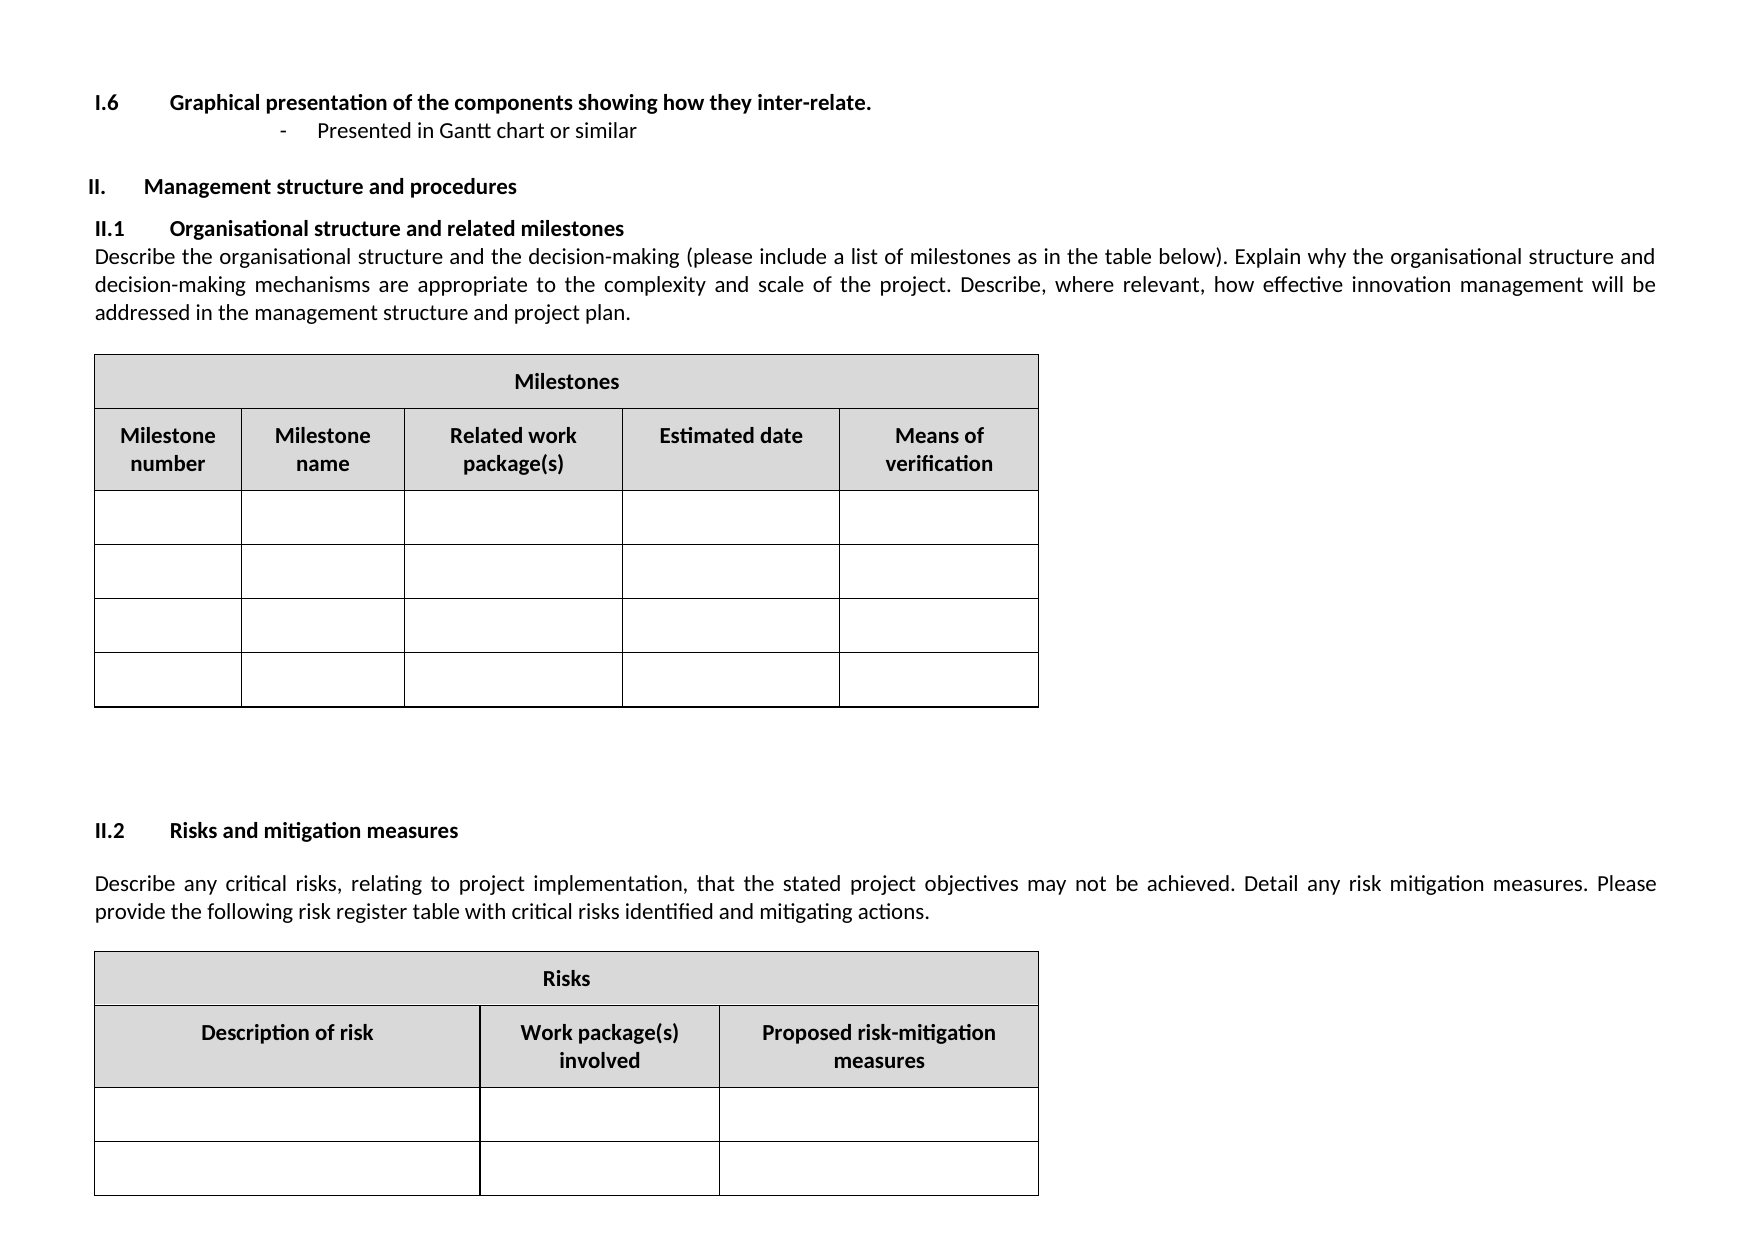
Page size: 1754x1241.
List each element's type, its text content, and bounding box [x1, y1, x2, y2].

list Organisational structure and related milestones [94, 214, 1659, 242]
table_cell [405, 491, 622, 544]
table_cell [405, 599, 622, 652]
table_cell Milestone name [242, 409, 404, 490]
table_cell [623, 653, 839, 706]
table_cell [481, 1088, 719, 1141]
table_cell [95, 1088, 479, 1141]
table_cell Means of verification [840, 409, 1038, 490]
table_cell [623, 545, 839, 598]
table_header Milestones [95, 355, 1038, 408]
table_cell [623, 599, 839, 652]
table_cell [840, 653, 1038, 706]
table_cell [242, 491, 404, 544]
table_cell Estimated date [623, 409, 839, 490]
table_cell Description of risk [95, 1006, 479, 1087]
table_cell Work package(s) involved [481, 1006, 719, 1087]
table_cell [95, 545, 241, 598]
table_cell Related work package(s) [405, 409, 622, 490]
table_cell [242, 545, 404, 598]
table_cell [95, 1142, 479, 1195]
table_cell [623, 491, 839, 544]
table_cell [481, 1142, 719, 1195]
table_header Risks [95, 952, 1038, 1004]
table_cell [95, 599, 241, 652]
table_cell [405, 653, 622, 706]
table_cell [720, 1088, 1038, 1141]
table_cell [840, 491, 1038, 544]
table_cell Proposed risk-mitigation measures [720, 1006, 1038, 1087]
table_cell [95, 491, 241, 544]
table_cell [720, 1142, 1038, 1195]
text Describe the organisational structure and the decision-making (please include a list of milestones as in the table below). Explain why the organisational structure and decision-making mechanisms are appropriate to the complexity and scale of the project. Describe, where relevant, how effective innovation management will be addressed in the management structure and project plan. [94, 242, 1659, 326]
table_cell [242, 599, 404, 652]
table_cell [405, 545, 622, 598]
table_cell [95, 653, 241, 706]
table_cell [840, 545, 1038, 598]
table_cell [840, 599, 1038, 652]
text Describe any critical risks, relating to project implementation, that the stated project objectives may not be achieved. Detail any risk mitigation measures. Please provide the following risk register table with critical risks identified and mitigating actions. [94, 869, 1659, 926]
table_cell Milestone number [95, 409, 241, 490]
list Management structure and procedures [106, 172, 1659, 200]
list Risks and mitigation measures [94, 816, 1659, 844]
table_cell [242, 653, 404, 706]
list Graphical presentation of the components showing how they inter-relate. [94, 88, 1659, 116]
list Presented in Gantt chart or similar [279, 116, 1659, 144]
